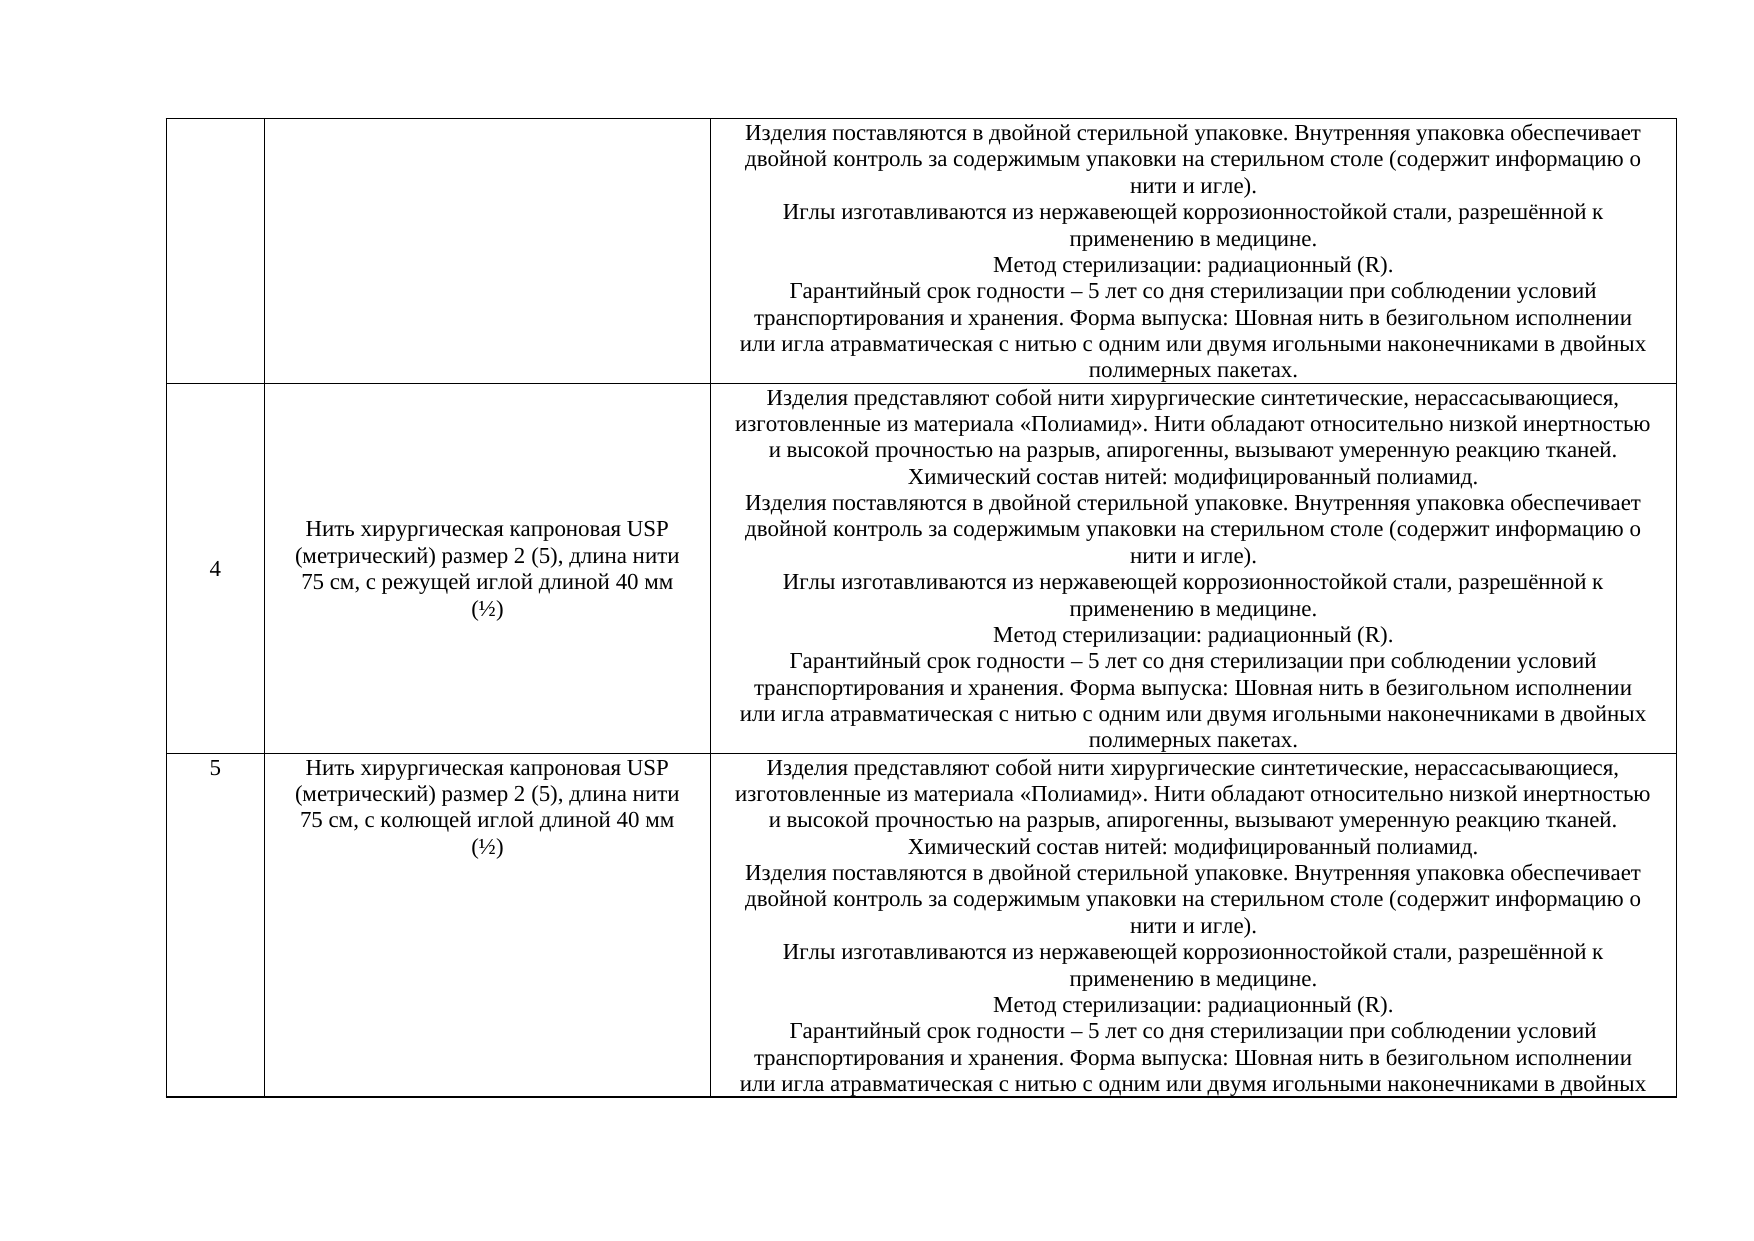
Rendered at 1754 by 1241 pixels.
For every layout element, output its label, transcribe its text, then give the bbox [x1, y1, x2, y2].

table_cell 3 [167, 119, 264, 383]
table_cell 4 [167, 384, 264, 753]
table_cell Нить хирургическая капроновая USP (метрический) размер 2 (5), длина нити 75 см, с режущей иглой длиной 40 мм (½) [265, 384, 710, 753]
table_cell 5 [167, 754, 264, 1096]
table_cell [265, 119, 710, 383]
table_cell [711, 119, 1676, 383]
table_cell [711, 754, 1676, 1096]
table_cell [265, 754, 710, 1096]
